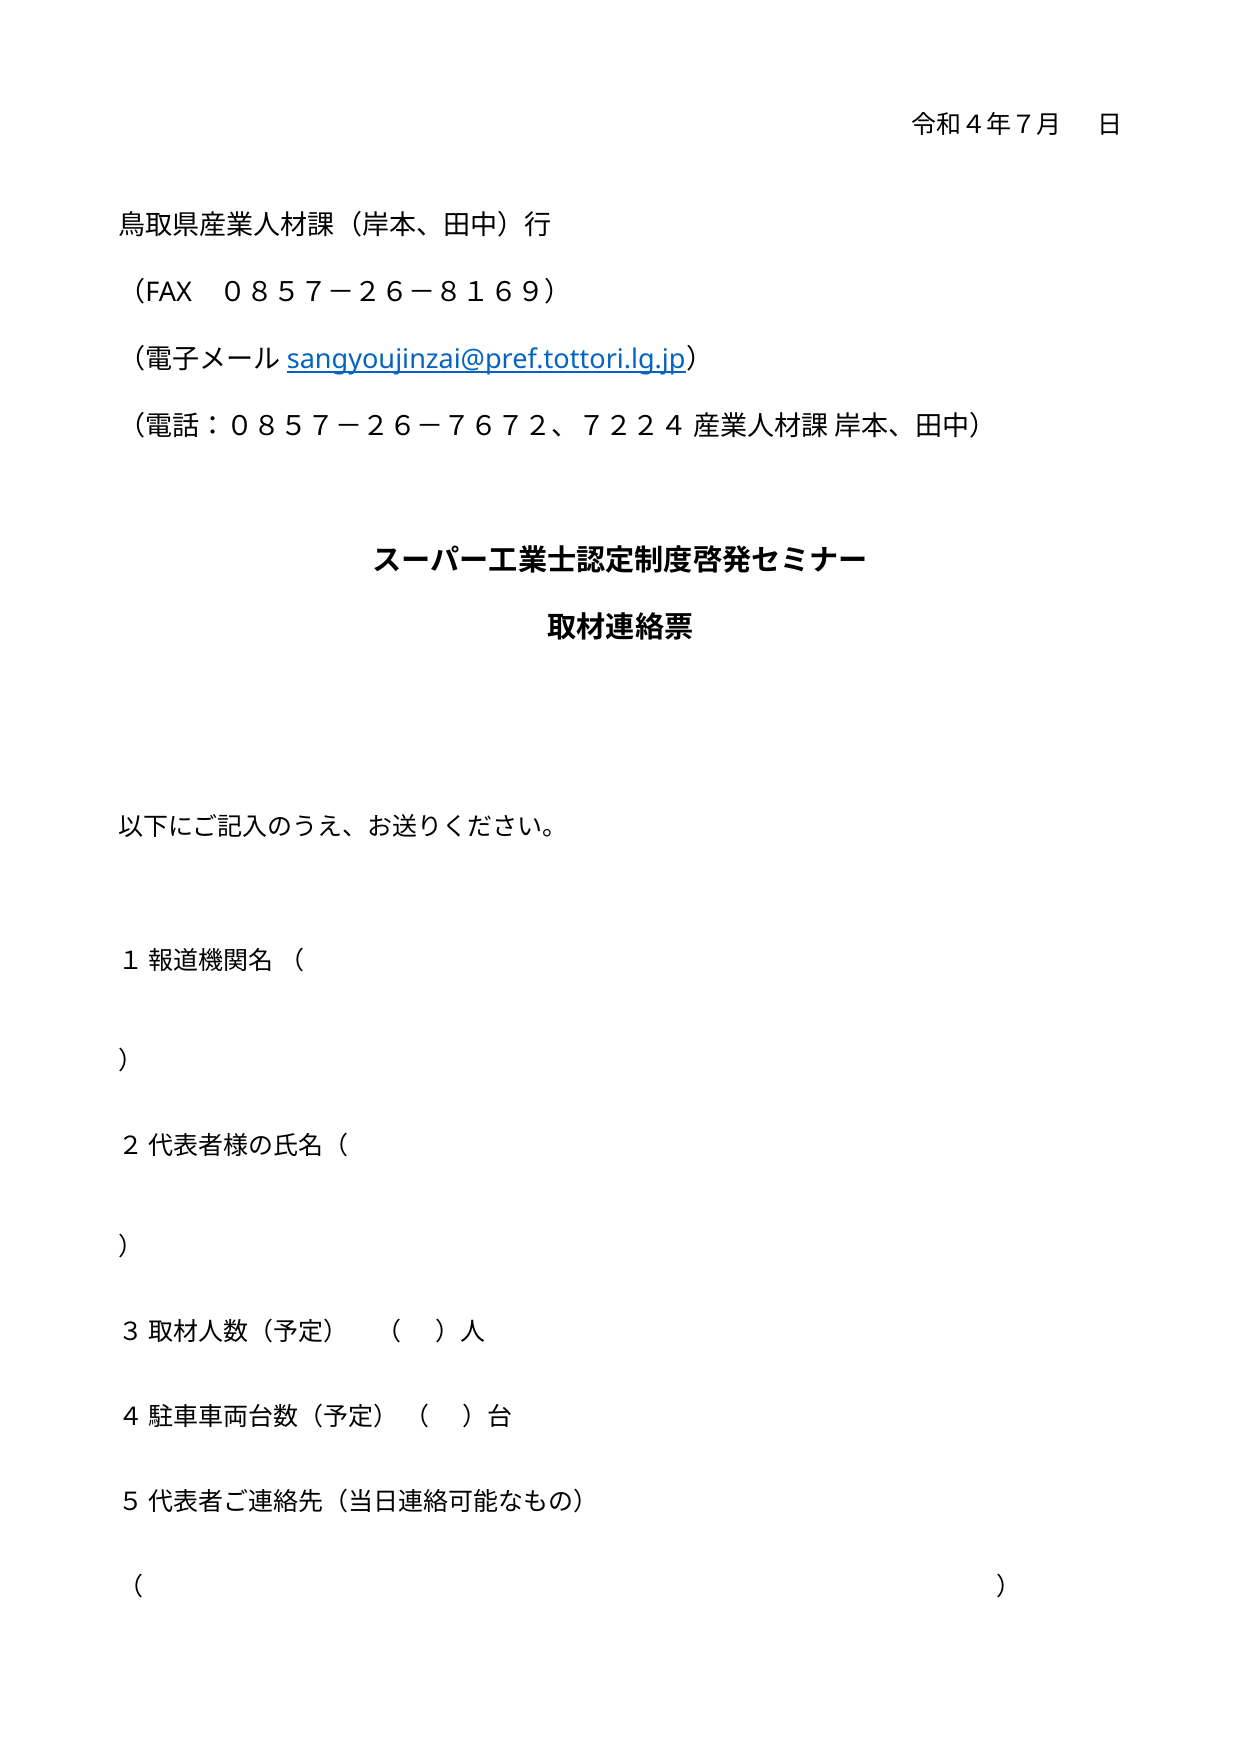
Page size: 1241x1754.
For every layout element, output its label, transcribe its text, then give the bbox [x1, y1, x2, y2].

text 令和４年７月 日 [118, 89, 1122, 156]
text 鳥取県産業人材課（岸本、田中）行 [118, 189, 1122, 256]
text （電子メール sangyoujinzai@pref.tottori.lg.jp） [118, 323, 1122, 390]
text （電話：０８５７－２６－７６７２、７２２４ 産業人材課 岸本、田中） [118, 390, 1122, 457]
text ４ 駐車車両台数（予定） （ ）台 [118, 1381, 1122, 1448]
text 以下にご記入のうえ、お送りください。 [118, 791, 1122, 858]
text ２ 代表者様の氏名（ ） [118, 1111, 1122, 1278]
text 取材連絡票 [118, 591, 1122, 658]
text １ 報道機関名 （ ） [118, 925, 1122, 1092]
text スーパー工業士認定制度啓発セミナー [118, 524, 1122, 591]
text （FAX ０８５７－２６－８１６９） [118, 256, 1122, 323]
text ３ 取材人数（予定） （ ）人 [118, 1296, 1122, 1363]
text ５ 代表者ご連絡先（当日連絡可能なもの） [118, 1466, 1122, 1533]
text （ ） [118, 1551, 1122, 1618]
